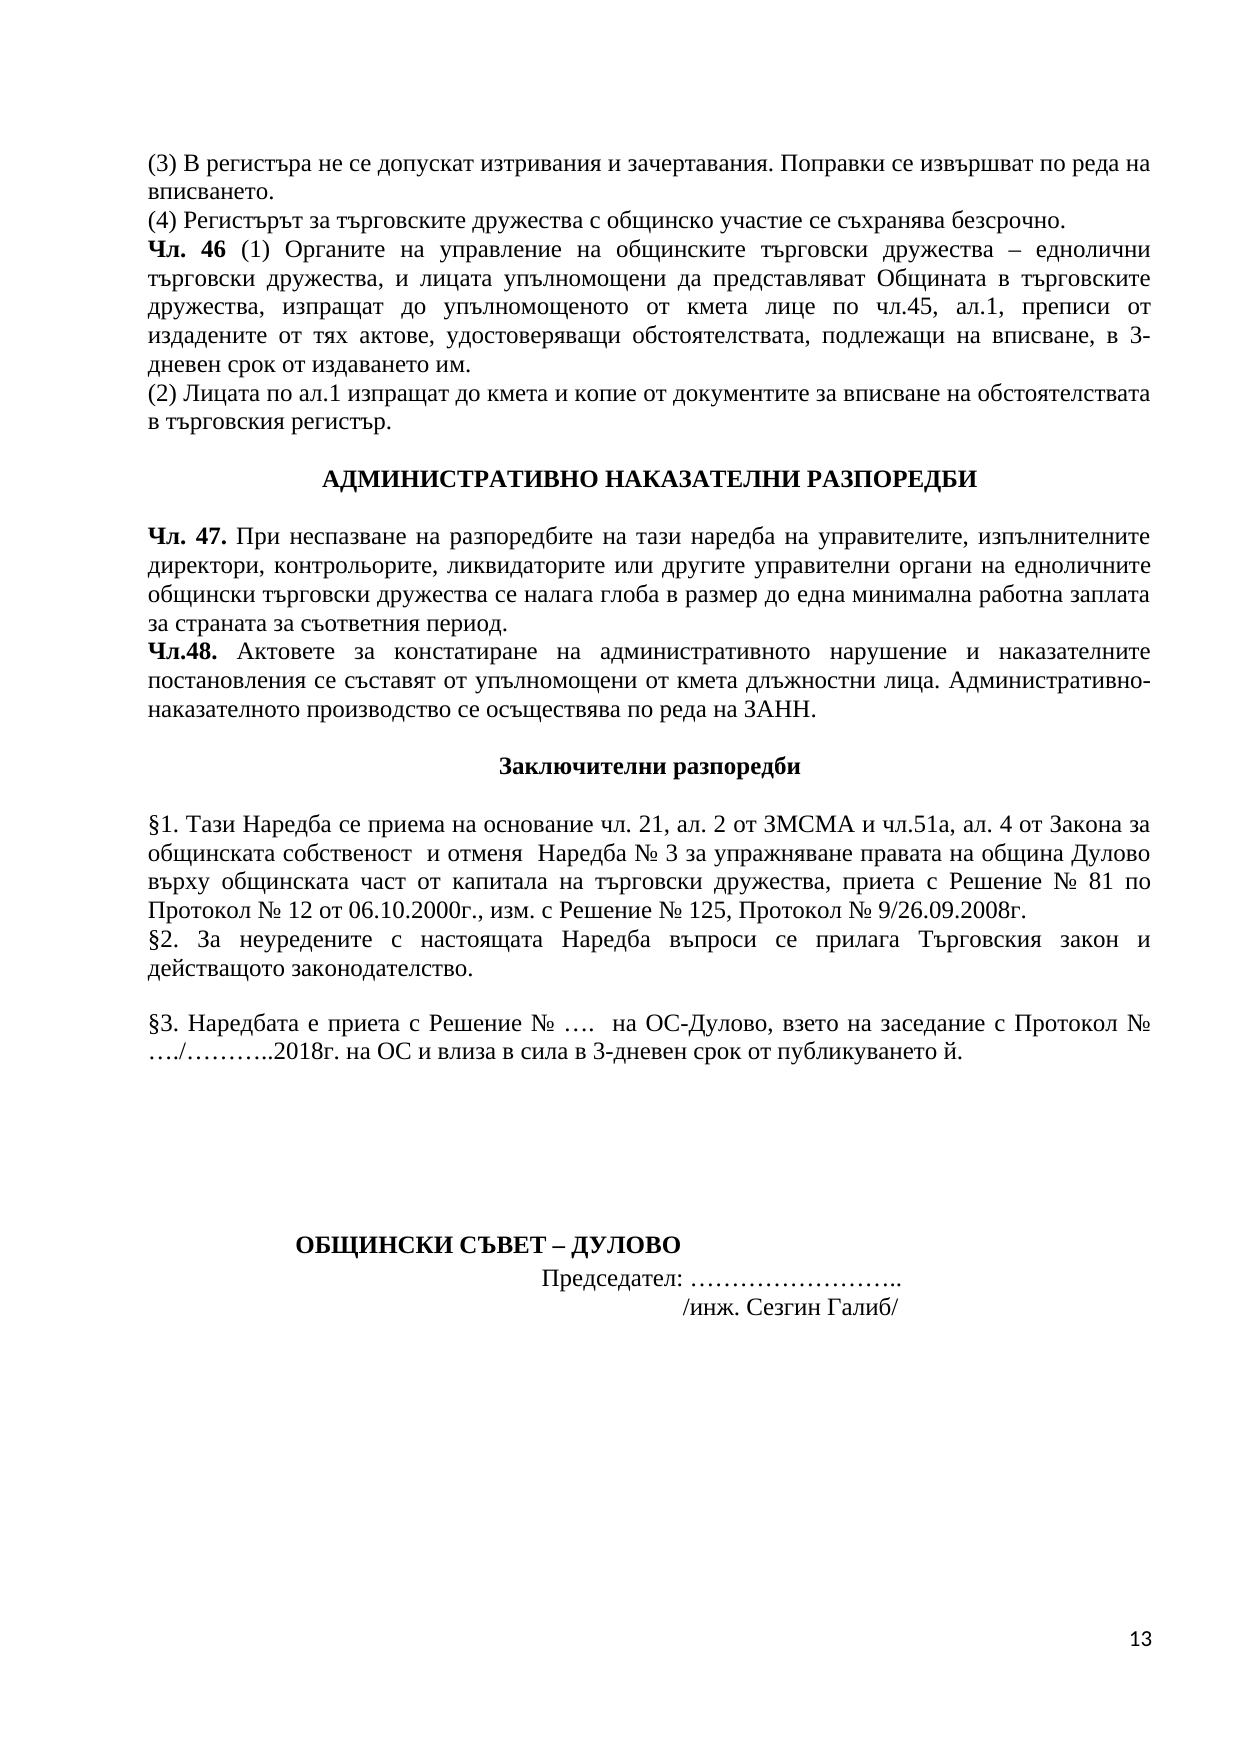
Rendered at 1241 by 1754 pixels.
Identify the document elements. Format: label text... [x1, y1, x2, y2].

text Заключителни разпоредби [148, 751, 1152, 780]
text §3. Наредбата е приета с Решение № …. на ОС-Дулово, взето на заседание с Протокол № …./………..2018г. на ОС и влиза в сила в 3-дневен срок от публикуването й. [148, 1008, 1152, 1065]
text Чл. 46 (1) Органите на управление на общинските търговски дружества – еднолични търговски дружества, и лицата упълномощени да представляват Общината в търговските дружества, изпращат до упълномощеното от кмета лице по чл.45, ал.1, преписи от издадените от тях актове, удостоверяващи обстоятелствата, подлежащи на вписване, в 3-дневен срок от издаването им. [148, 234, 1152, 378]
text §2. За неуредените с настоящата Наредба въпроси се прилага Търговския закон и действащото законодателство. [148, 924, 1152, 981]
text (3) В регистъра не се допускат изтривания и зачертавания. Поправки се извършват по реда на вписването. [148, 148, 1152, 205]
subtitle ОБЩИНСКИ СЪВЕТ – ДУЛОВО [221, 1230, 1152, 1259]
text Председател: …………………….. [443, 1263, 1152, 1292]
text АДМИНИСТРАТИВНО НАКАЗАТЕЛНИ РАЗПОРЕДБИ [148, 464, 1152, 493]
text §1. Тази Наредба се приема на основание чл. 21, ал. 2 от ЗМСМА и чл.51а, ал. 4 от Закона за общинската собственост и отменя Наредба № 3 за упражняване правата на община Дулово върху общинската част от капитала на търговски дружества, приета с Решение № 81 по Протокол № 12 от 06.10.2000г., изм. с Решение № 125, Протокол № 9/26.09.2008г. [148, 809, 1152, 924]
text Чл. 47. При неспазване на разпоредбите на тази наредба на управителите, изпълнителните директори, контрольорите, ликвидаторите или другите управителни органи на едноличните общински търговски дружества се налага глоба в размер до една минимална работна заплата за страната за съответния период. [148, 521, 1152, 636]
text (2) Лицата по ал.1 изпращат до кмета и копие от документите за вписване на обстоятелствата в търговския регистър. [148, 378, 1152, 435]
text (4) Регистърът за търговските дружества с общинско участие се съхранява безсрочно. [148, 205, 1152, 234]
text /инж. Сезгин Галиб/ [443, 1292, 1152, 1321]
text Чл.48. Актовете за констатиране на административното нарушение и наказателните постановления се съставят от упълномощени от кмета длъжностни лица. Административно-наказателното производство се осъществява по реда на ЗАНН. [148, 636, 1152, 723]
